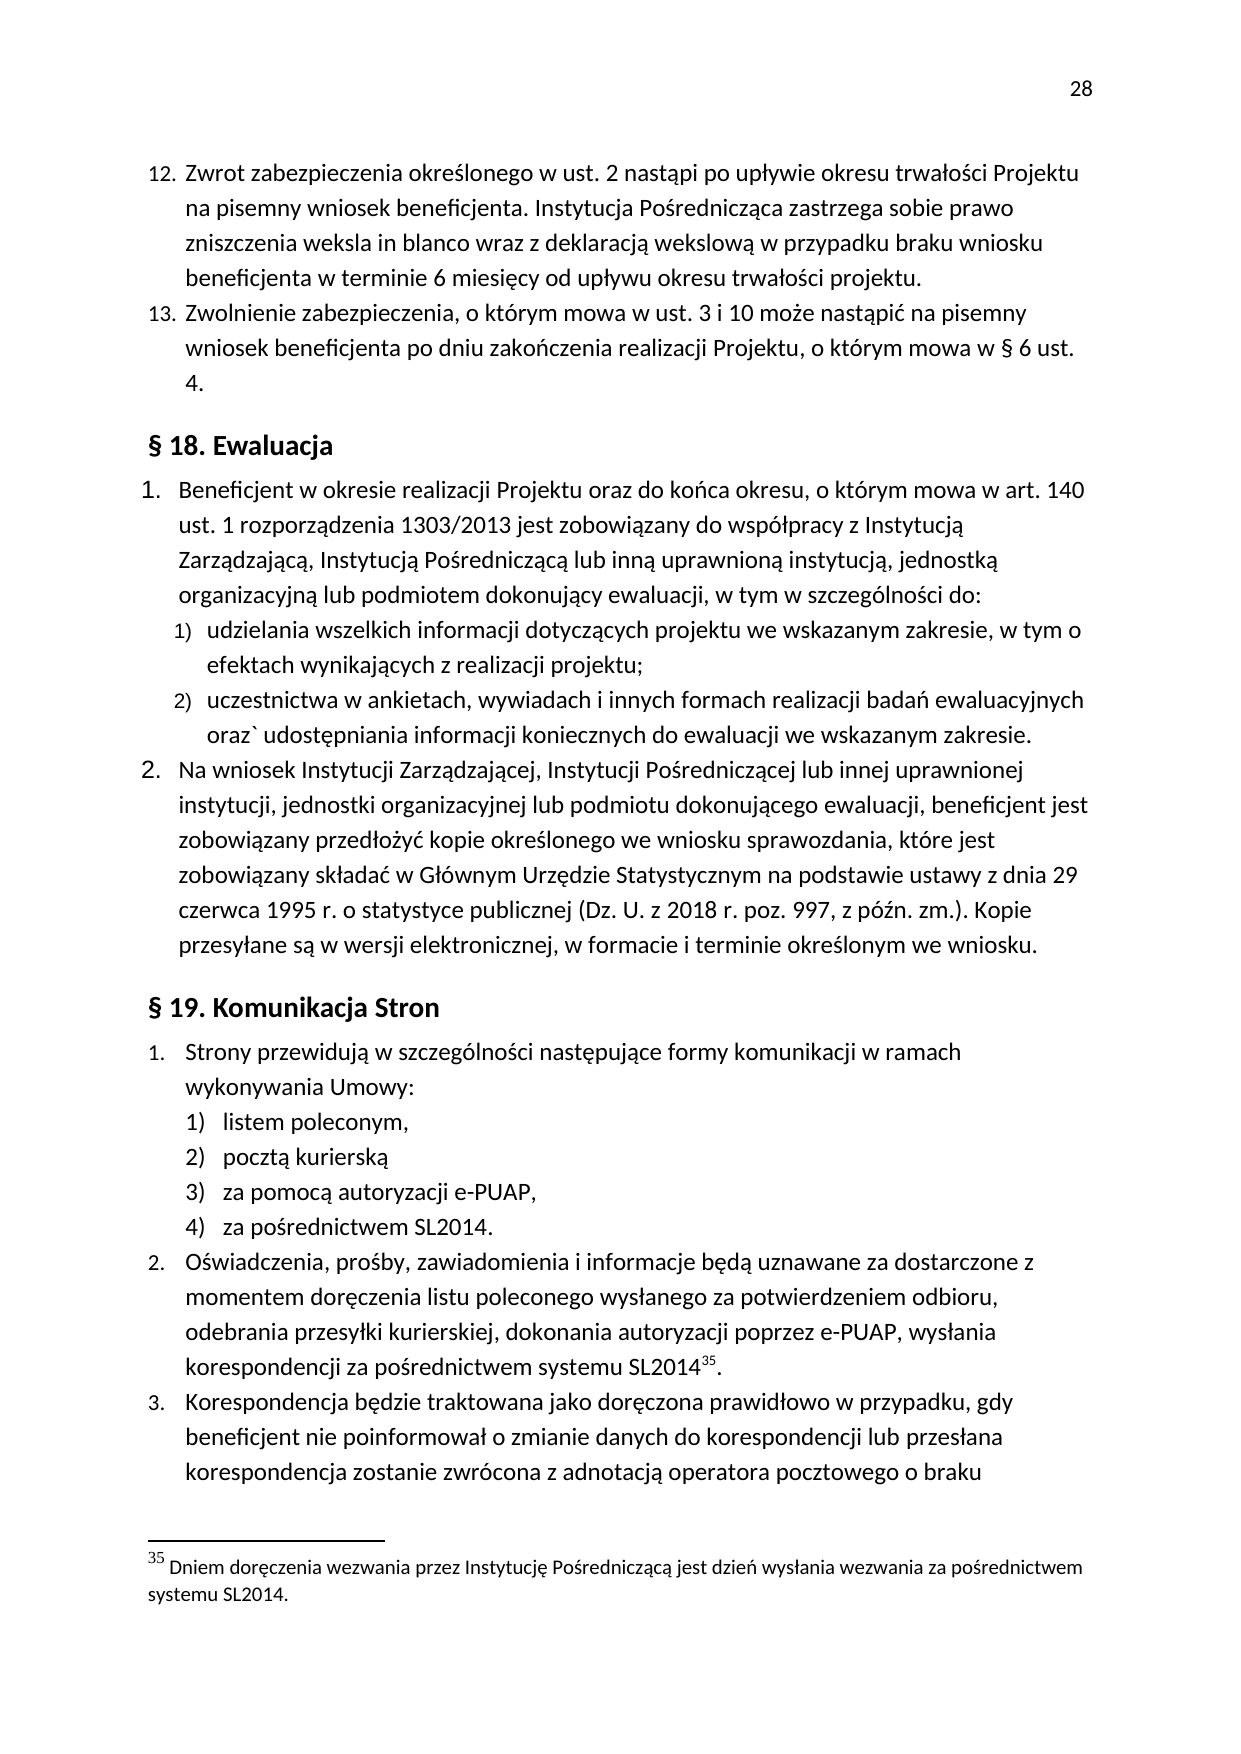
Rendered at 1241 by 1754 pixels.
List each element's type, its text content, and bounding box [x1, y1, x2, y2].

list Zwrot zabezpieczenia określonego w ust. 2 nastąpi po upływie okresu trwałości Projektu na pisemny wniosek beneficjenta. Instytucja Pośrednicząca zastrzega sobie prawo zniszczenia weksla in blanco wraz z deklaracją wekslową w przypadku braku wniosku beneficjenta w terminie 6 miesięcy od upływu okresu trwałości projektu. [148, 157, 1093, 292]
list Strony przewidują w szczególności następujące formy komunikacji w ramach wykonywania Umowy: [148, 1036, 1093, 1102]
list Na wniosek Instytucji Zarządzającej, Instytucji Pośredniczącej lub innej uprawnionej instytucji, jednostki organizacyjnej lub podmiotu dokonującego ewaluacji, beneficjent jest zobowiązany przedłożyć kopie określonego we wniosku sprawozdania, które jest zobowiązany składać w Głównym Urzędzie Statystycznym na podstawie ustawy z dnia 29 czerwca 1995 r. o statystyce publicznej (Dz. U. z 2018 r. poz. 997, z późn. zm.). Kopie przesyłane są w wersji elektronicznej, w formacie i terminie określonym we wniosku. [141, 754, 1093, 959]
list listem poleconym, [185, 1106, 1093, 1137]
list pocztą kurierską [185, 1141, 1093, 1172]
list uczestnictwa w ankietach, wywiadach i innych formach realizacji badań ewaluacyjnych oraz` udostępniania informacji koniecznych do ewaluacji we wskazanym zakresie. [192, 684, 1093, 749]
subtitle § 19. Komunikacja Stron [148, 989, 1093, 1025]
list udzielania wszelkich informacji dotyczących projektu we wskazanym zakresie, w tym o efektach wynikających z realizacji projektu; [192, 614, 1093, 679]
list Oświadczenia, prośby, zawiadomienia i informacje będą uznawane za dostarczone z momentem doręczenia listu poleconego wysłanego za potwierdzeniem odbioru, odebrania przesyłki kurierskiej, dokonania autoryzacji poprzez e-PUAP, wysłania korespondencji za pośrednictwem systemu SL2014. [148, 1246, 1093, 1382]
subtitle § 18. Ewaluacja [148, 427, 1093, 462]
list Beneficjent w okresie realizacji Projektu oraz do końca okresu, o którym mowa w art. 140 ust. 1 rozporządzenia 1303/2013 jest zobowiązany do współpracy z Instytucją Zarządzającą, Instytucją Pośredniczącą lub inną uprawnioną instytucją, jednostką organizacyjną lub podmiotem dokonujący ewaluacji, w tym w szczególności do: [141, 474, 1093, 609]
list za pomocą autoryzacji e-PUAP, [185, 1176, 1093, 1207]
list za pośrednictwem SL2014. [185, 1211, 1093, 1242]
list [148, 1386, 1093, 1487]
list Zwolnienie zabezpieczenia, o którym mowa w ust. 3 i 10 może nastąpić na pisemny wniosek beneficjenta po dniu zakończenia realizacji Projektu, o którym mowa w § 6 ust. 4. [148, 297, 1093, 397]
